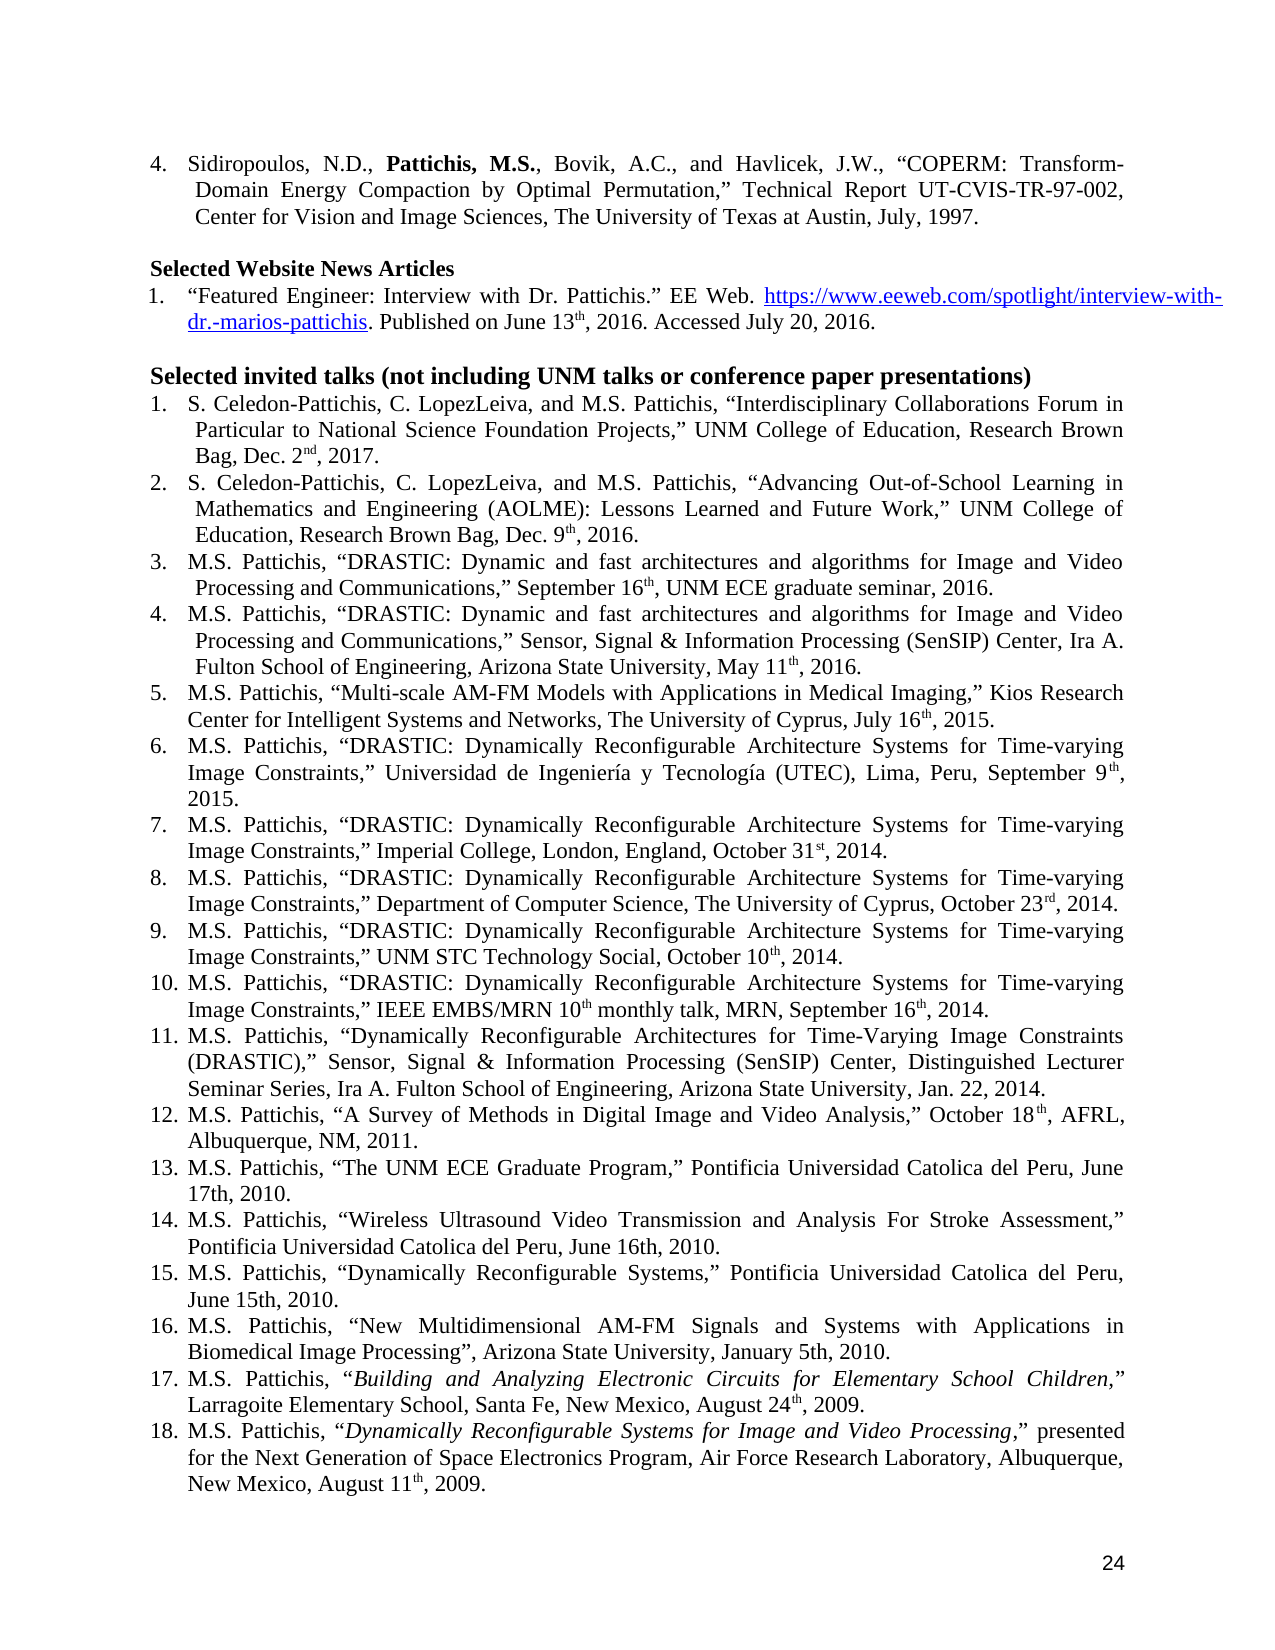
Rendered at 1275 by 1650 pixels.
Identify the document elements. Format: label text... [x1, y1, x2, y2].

text Selected invited talks (not including UNM talks or conference paper presentations) [150, 361, 1222, 389]
list S. Celedon-Pattichis, C. LopezLeiva, and M.S. Pattichis, “Interdisciplinary Collaborations Forum in Particular to National Science Foundation Projects,” UNM College of Education, Research Brown Bag, Dec. 2nd, 2017. [150, 389, 1125, 469]
list “Featured Engineer: Interview with Dr. Pattichis.” EE Web. https://www.eeweb.com/spotlight/interview-with-dr.-marios-pattichis. Published on June 13th, 2016. Accessed July 20, 2016. [147, 282, 1222, 334]
list M.S. Pattichis, “Dynamically Reconfigurable Systems,” Pontificia Universidad Catolica del Peru, June 15th, 2010. [150, 1259, 1125, 1312]
list M.S. Pattichis, “New Multidimensional AM-FM Signals and Systems with Applications in Biomedical Image Processing”, Arizona State University, January 5th, 2010. [150, 1312, 1125, 1365]
text Selected Website News Articles [150, 255, 1222, 282]
list M.S. Pattichis, “DRASTIC: Dynamic and fast architectures and algorithms for Image and Video Processing and Communications,” September 16th, UNM ECE graduate seminar, 2016. [150, 548, 1125, 600]
list Sidiropoulos, N.D., Pattichis, M.S., Bovik, A.C., and Havlicek, J.W., “COPERM: Transform-Domain Energy Compaction by Optimal Permutation,” Technical Report UT-CVIS-TR-97-002, Center for Vision and Image Sciences, The University of Texas at Austin, July, 1997. [150, 150, 1125, 229]
list M.S. Pattichis, “The UNM ECE Graduate Program,” Pontificia Universidad Catolica del Peru, June 17th, 2010. [150, 1154, 1125, 1207]
list M.S. Pattichis, “DRASTIC: Dynamically Reconfigurable Architecture Systems for Time-varying Image Constraints,” IEEE EMBS/MRN 10th monthly talk, MRN, September 16th, 2014. [150, 969, 1125, 1022]
list M.S. Pattichis, “DRASTIC: Dynamic and fast architectures and algorithms for Image and Video Processing and Communications,” Sensor, Signal & Information Processing (SenSIP) Center, Ira A. Fulton School of Engineering, Arizona State University, May 11th, 2016. [150, 600, 1125, 679]
list M.S. Pattichis, “Dynamically Reconfigurable Architectures for Time-Varying Image Constraints (DRASTIC),” Sensor, Signal & Information Processing (SenSIP) Center, Distinguished Lecturer Seminar Series, Ira A. Fulton School of Engineering, Arizona State University, Jan. 22, 2014. [150, 1022, 1125, 1101]
list M.S. Pattichis, “DRASTIC: Dynamically Reconfigurable Architecture Systems for Time-varying Image Constraints,” Universidad de Ingeniería y Tecnología (UTEC), Lima, Peru, September 9th, 2015. [150, 732, 1125, 811]
list M.S. Pattichis, “DRASTIC: Dynamically Reconfigurable Architecture Systems for Time-varying Image Constraints,” Imperial College, London, England, October 31st, 2014. [150, 811, 1125, 864]
list M.S. Pattichis, “DRASTIC: Dynamically Reconfigurable Architecture Systems for Time-varying Image Constraints,” Department of Computer Science, The University of Cyprus, October 23rd, 2014. [150, 864, 1125, 917]
list M.S. Pattichis, “A Survey of Methods in Digital Image and Video Analysis,” October 18th, AFRL, Albuquerque, NM, 2011. [150, 1101, 1125, 1154]
list S. Celedon-Pattichis, C. LopezLeiva, and M.S. Pattichis, “Advancing Out-of-School Learning in Mathematics and Engineering (AOLME): Lessons Learned and Future Work,” UNM College of Education, Research Brown Bag, Dec. 9th, 2016. [150, 469, 1125, 548]
list M.S. Pattichis, “Dynamically Reconfigurable Systems for Image and Video Processing,” presented for the Next Generation of Space Electronics Program, Air Force Research Laboratory, Albuquerque, New Mexico, August 11th, 2009. [150, 1417, 1125, 1496]
list M.S. Pattichis, “DRASTIC: Dynamically Reconfigurable Architecture Systems for Time-varying Image Constraints,” UNM STC Technology Social, October 10th, 2014. [150, 917, 1125, 969]
list M.S. Pattichis, “Wireless Ultrasound Video Transmission and Analysis For Stroke Assessment,” Pontificia Universidad Catolica del Peru, June 16th, 2010. [150, 1207, 1125, 1259]
list M.S. Pattichis, “Multi-scale AM-FM Models with Applications in Medical Imaging,” Kios Research Center for Intelligent Systems and Networks, The University of Cyprus, July 16th, 2015. [150, 679, 1125, 732]
list M.S. Pattichis, “Building and Analyzing Electronic Circuits for Elementary School Children,” Larragoite Elementary School, Santa Fe, New Mexico, August 24th, 2009. [150, 1365, 1125, 1417]
